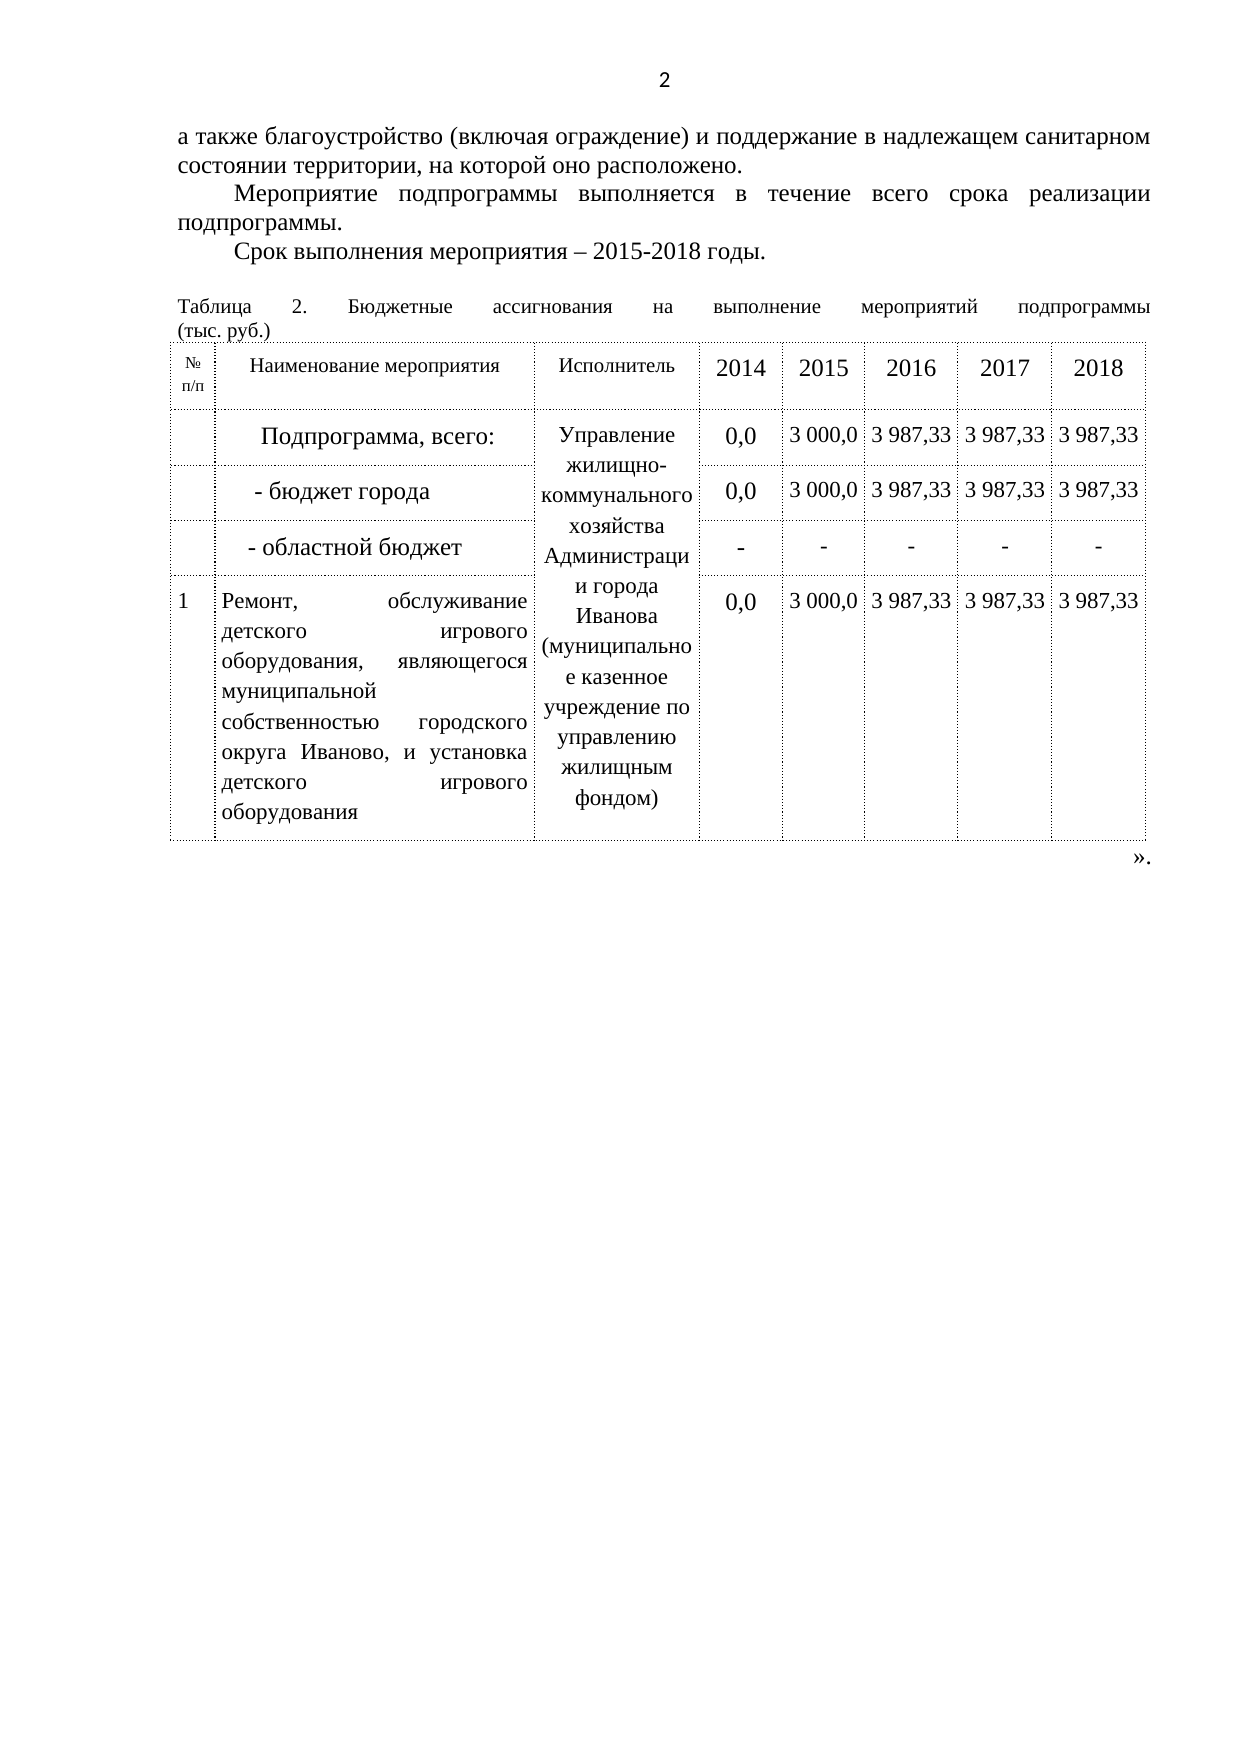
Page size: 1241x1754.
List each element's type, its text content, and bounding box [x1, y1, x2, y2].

text ». [177, 841, 1152, 869]
table_cell - [783, 520, 864, 575]
table_cell 1 [171, 575, 215, 840]
table_cell - [958, 520, 1051, 575]
text Мероприятие подпрограммы выполняется в течение всего срока реализации подпрограммы. [177, 178, 1152, 236]
table_header Наименование мероприятия [215, 342, 534, 409]
table_cell [171, 465, 215, 520]
table_cell Подпрограмма, всего: [215, 409, 534, 465]
table_cell 3 987,33 [1051, 575, 1145, 840]
table_cell 3 000,0 [783, 575, 864, 840]
table_header 2017 [958, 342, 1051, 409]
table_header 2018 [1051, 342, 1145, 409]
table_cell - [864, 520, 958, 575]
table_cell Ремонт, обслуживание детского игрового оборудования, являющегося муниципальной собственностью городского округа Иваново, и установка детского игрового оборудования [215, 575, 534, 840]
table_cell - [699, 520, 782, 575]
table_cell 3 987,33 [864, 575, 958, 840]
table_header 2014 [699, 342, 782, 409]
table_header Исполнитель [534, 342, 699, 409]
table_header № п/п [171, 342, 215, 409]
text Таблица 2. Бюджетные ассигнования на выполнение мероприятий подпрограммы (тыс. руб.) [177, 293, 1152, 342]
table_cell 3 987,33 [958, 465, 1051, 520]
table_cell 3 987,33 [864, 409, 958, 465]
table_cell 3 987,33 [1051, 465, 1145, 520]
table_cell [171, 409, 215, 465]
table_cell 3 987,33 [864, 465, 958, 520]
table_cell 0,0 [699, 575, 782, 840]
table_cell 3 987,33 [958, 409, 1051, 465]
table_cell - бюджет города [215, 465, 534, 520]
table_cell - [1051, 520, 1145, 575]
table_cell 3 987,33 [958, 575, 1051, 840]
table_cell 0,0 [699, 409, 782, 465]
table_cell Управление жилищно-коммунального хозяйства Администрации города Иванова (муниципальное казенное учреждение по управлению жилищным фондом) [534, 409, 699, 840]
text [177, 121, 1152, 178]
table_cell 3 987,33 [1051, 409, 1145, 465]
text Срок выполнения мероприятия – 2015-2018 годы. [177, 236, 1152, 265]
table_cell [171, 520, 215, 575]
table_cell 3 000,0 [783, 465, 864, 520]
table_cell 3 000,0 [783, 409, 864, 465]
table_header 2015 [783, 342, 864, 409]
table_cell - областной бюджет [215, 520, 534, 575]
table_cell 0,0 [699, 465, 782, 520]
table_header 2016 [864, 342, 958, 409]
